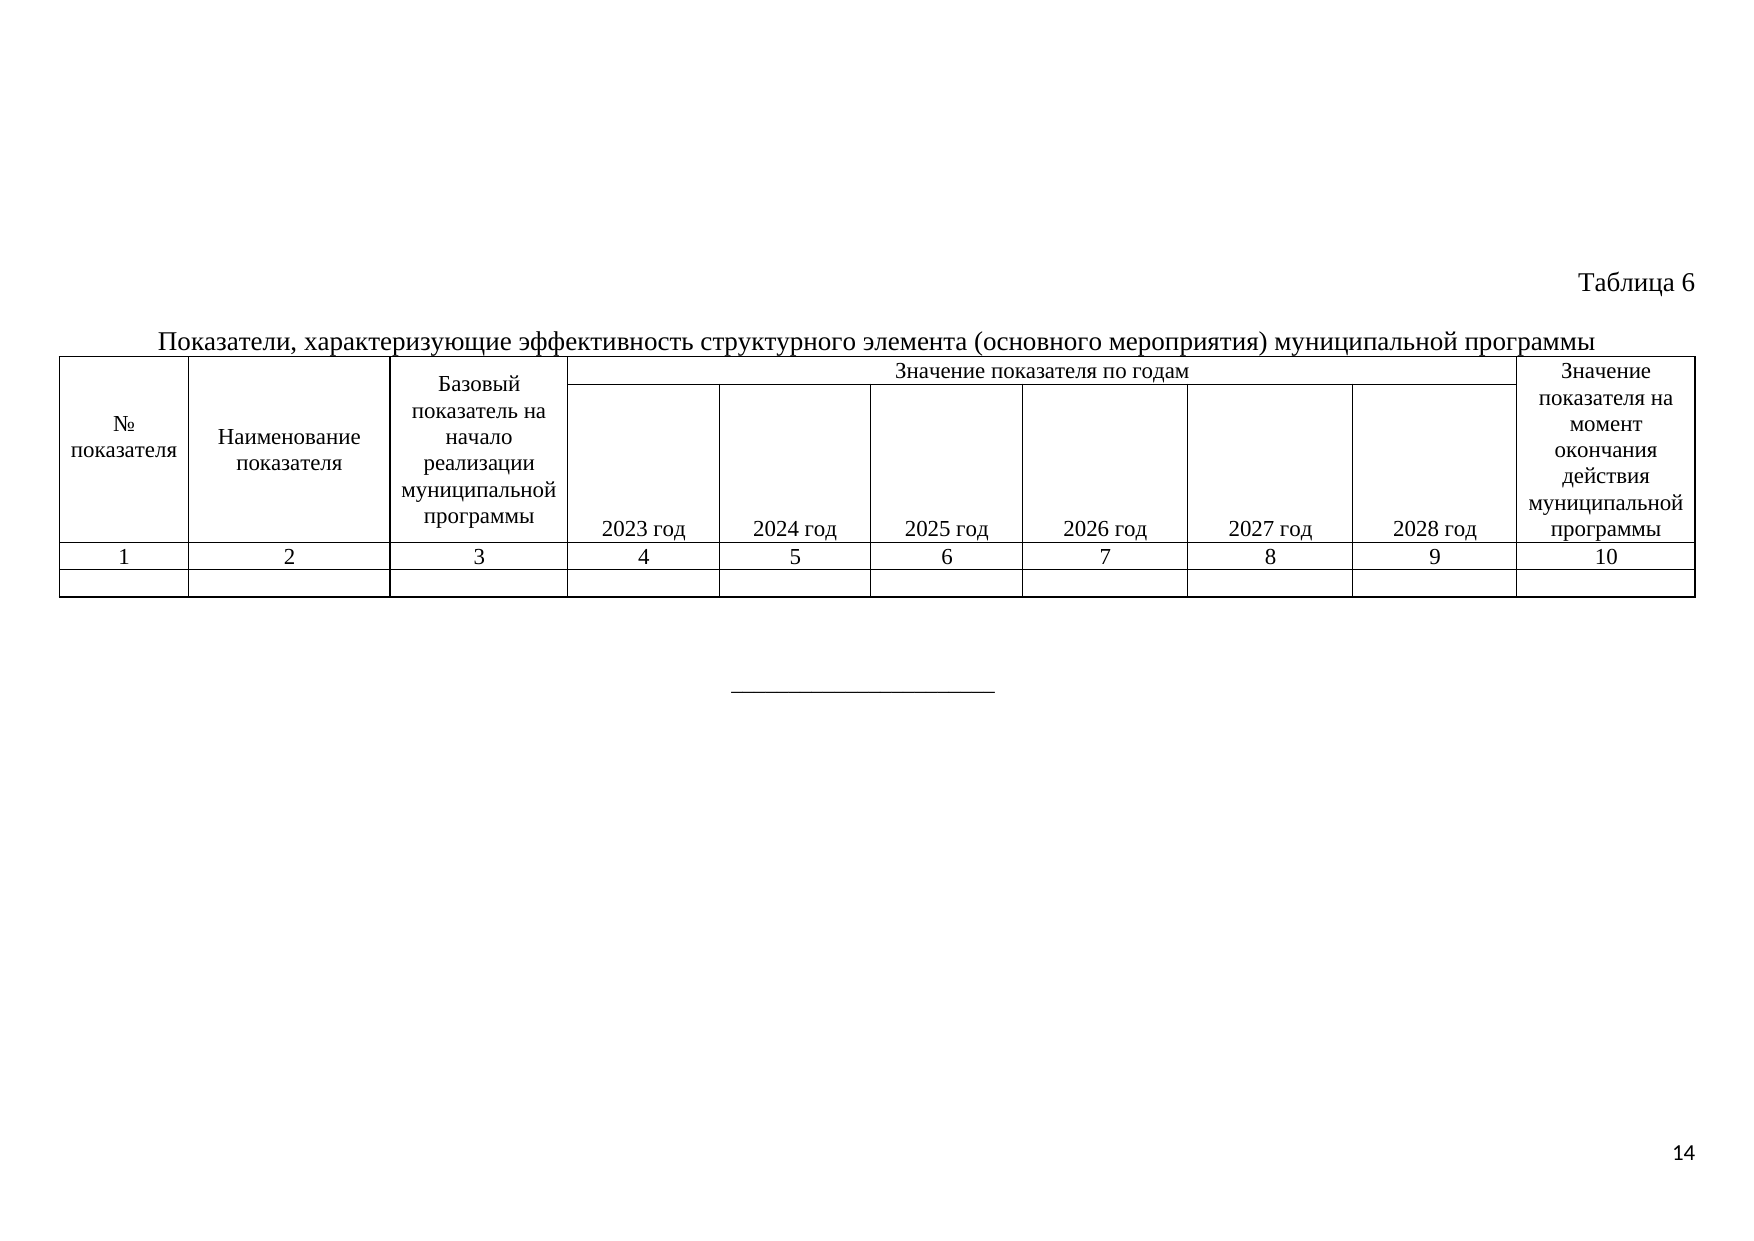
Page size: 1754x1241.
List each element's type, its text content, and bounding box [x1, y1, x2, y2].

table_header Значение показателя по годам [568, 357, 1516, 383]
table_cell 2025 год [871, 385, 1022, 542]
table_cell [60, 570, 188, 596]
table_cell 5 [720, 543, 870, 569]
table_cell 1 [60, 543, 188, 569]
text _______________________ [59, 669, 1695, 695]
table_cell [720, 570, 870, 596]
table_cell 2026 год [1023, 385, 1187, 542]
table_cell 2 [189, 543, 389, 569]
table_cell [1023, 570, 1187, 596]
table_header Базовый показатель на начало реализации муниципальной программы [391, 357, 567, 542]
table_cell 6 [871, 543, 1022, 569]
table_cell [568, 570, 719, 596]
table_cell 7 [1023, 543, 1187, 569]
text Таблица 6 [59, 266, 1695, 297]
table_header Значение показателя на момент окончания действия муниципальной программы [1517, 357, 1694, 542]
table_cell [1188, 570, 1352, 596]
table_cell 2028 год [1353, 385, 1516, 542]
table_cell 9 [1353, 543, 1516, 569]
table_cell [871, 570, 1022, 596]
table_header № показателя [60, 357, 188, 542]
table_header Наименование показателя [189, 357, 389, 542]
table_cell 3 [391, 543, 567, 569]
table_cell 8 [1188, 543, 1352, 569]
table_cell [1517, 570, 1694, 596]
table_cell 2023 год [568, 385, 719, 542]
table_cell [1353, 570, 1516, 596]
table_cell 4 [568, 543, 719, 569]
table_cell [391, 570, 567, 596]
text Показатели, характеризующие эффективность структурного элемента (основного мероприятия) муниципальной программы [59, 325, 1695, 356]
table_cell [189, 570, 389, 596]
table_cell 2024 год [720, 385, 870, 542]
table_cell 2027 год [1188, 385, 1352, 542]
table_cell 10 [1517, 543, 1694, 569]
